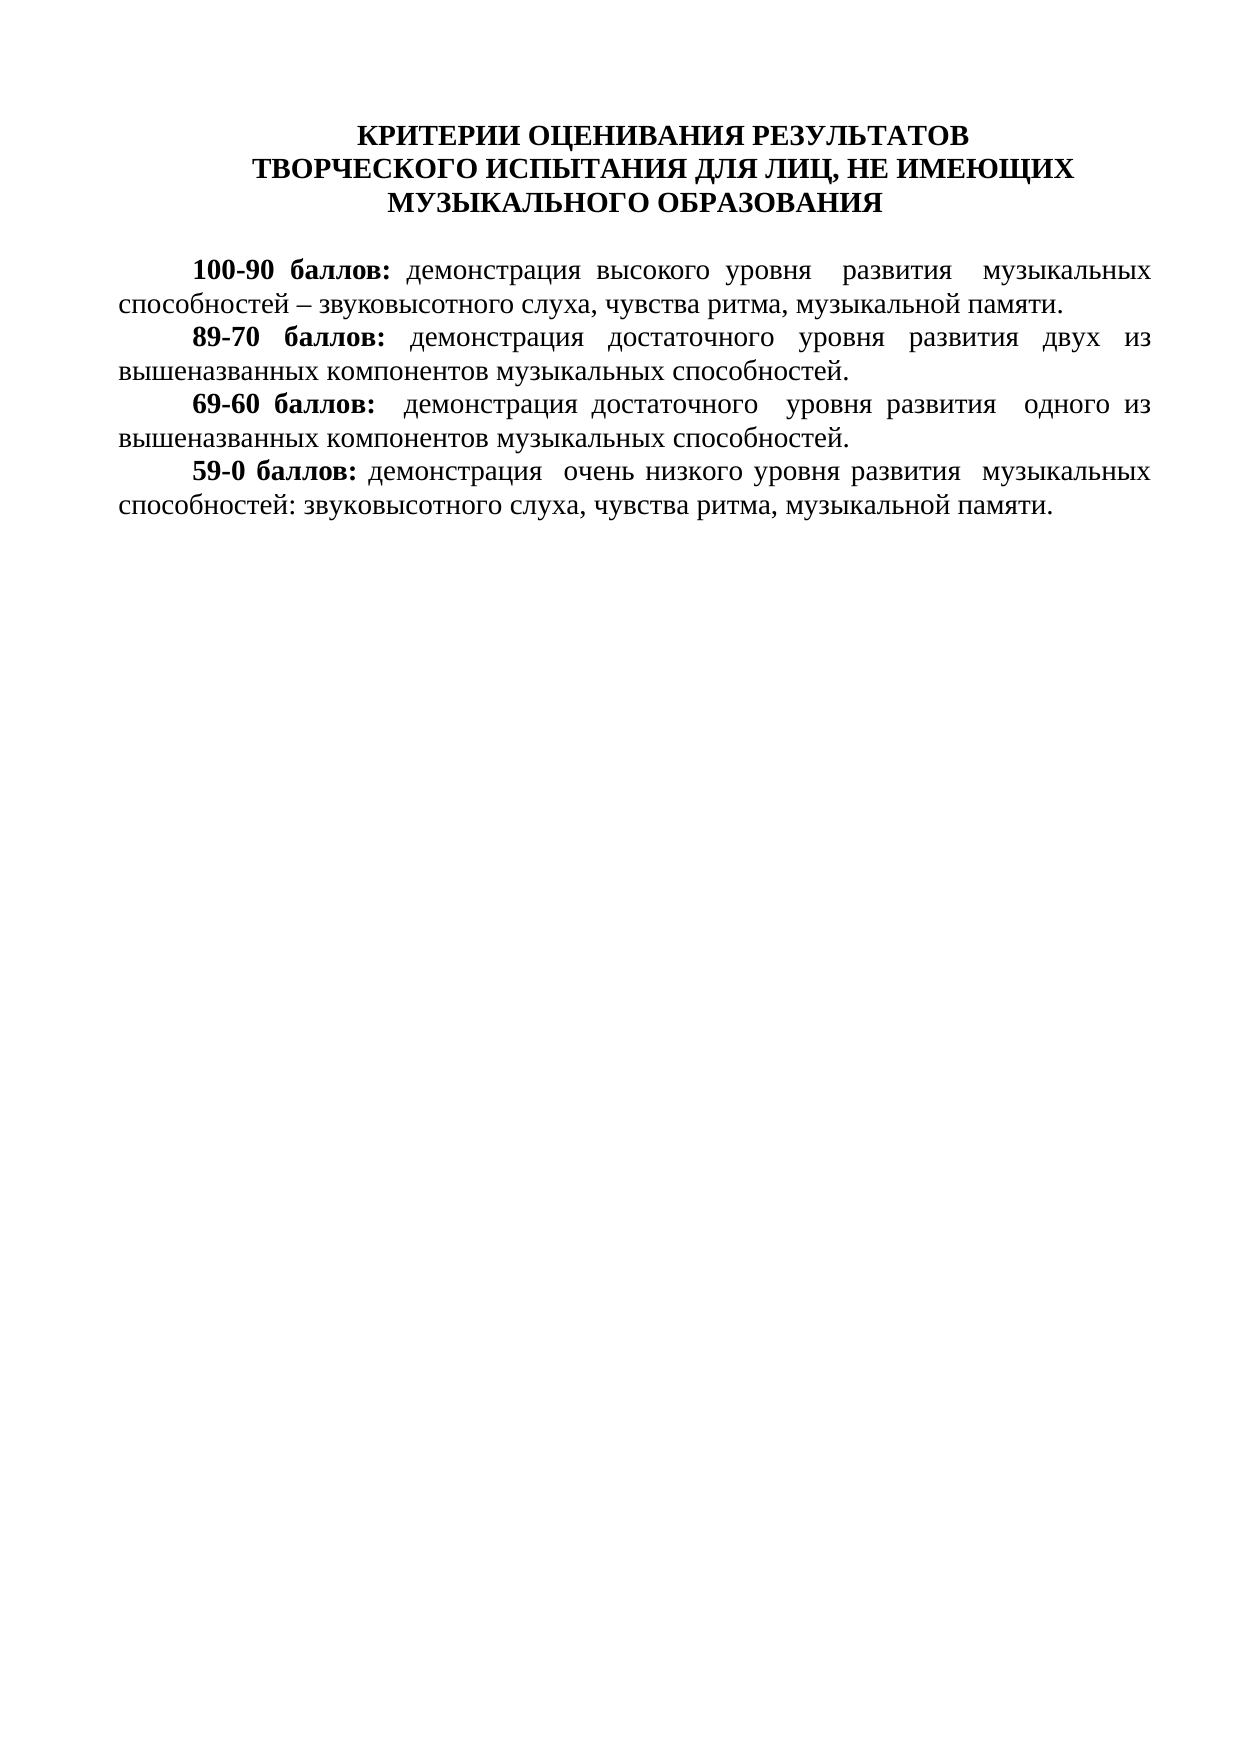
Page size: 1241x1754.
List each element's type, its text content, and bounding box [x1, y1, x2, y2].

text 59-0 баллов: демонстрация очень низкого уровня развития музыкальных способностей: звуковысотного слуха, чувства ритма, музыкальной памяти. [118, 453, 1152, 521]
text КРИТЕРИИ ОЦЕНИВАНИЯ РЕЗУЛЬТАТОВ [118, 118, 1152, 152]
text 89-70 баллов: демонстрация достаточного уровня развития двух из вышеназванных компонентов музыкальных способностей. [118, 319, 1152, 386]
text ТВОРЧЕСКОГО ИСПЫТАНИЯ ДЛЯ ЛИЦ, НЕ ИМЕЮЩИХ МУЗЫКАЛЬНОГО ОБРАЗОВАНИЯ [118, 152, 1152, 219]
text 100-90 баллов: демонстрация высокого уровня развития музыкальных способностей – звуковысотного слуха, чувства ритма, музыкальной памяти. [118, 252, 1152, 319]
text 69-60 баллов: демонстрация достаточного уровня развития одного из вышеназванных компонентов музыкальных способностей. [118, 386, 1152, 453]
